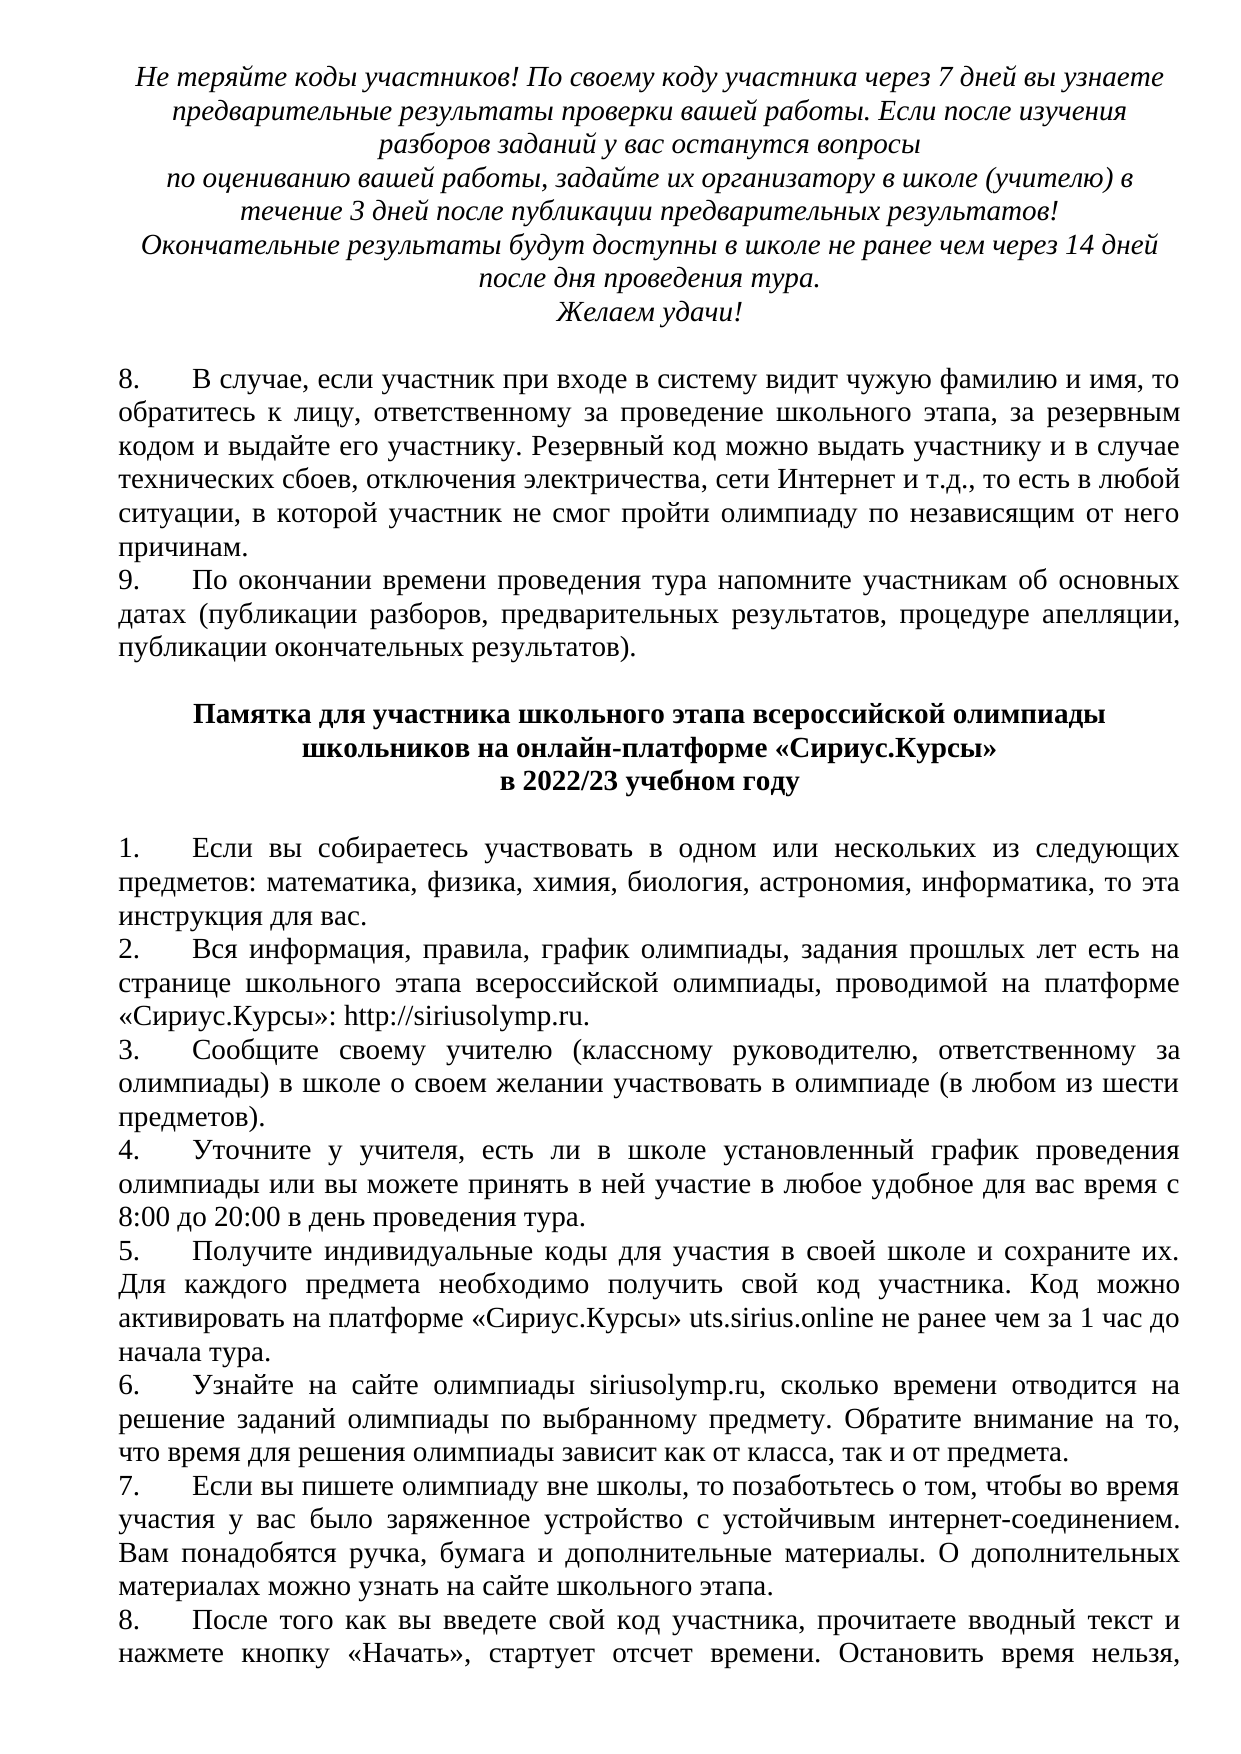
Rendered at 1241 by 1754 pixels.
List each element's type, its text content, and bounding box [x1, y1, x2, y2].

text 8. В случае, если участник при входе в систему видит чужую фамилию и имя, то обратитесь к лицу, ответственному за проведение школьного этапа, за резервным кодом и выдайте его участнику. Резервный код можно выдать участнику и в случае технических сбоев, отключения электричества, сети Интернет и т.д., то есть в любой ситуации, в которой участник не смог пройти олимпиаду по независящим от него причинам. [118, 361, 1181, 562]
text 1. Если вы собираетесь участвовать в одном или нескольких из следующих предметов: математика, физика, химия, биология, астрономия, информатика, то эта инструкция для вас. [118, 831, 1181, 931]
text 6. Узнайте на сайте олимпиады siriusolymp.ru, сколько времени отводится на решение заданий олимпиады по выбранному предмету. Обратите внимание на то, что время для решения олимпиады зависит как от класса, так и от предмета. [118, 1367, 1181, 1468]
text 9. По окончании времени проведения тура напомните участникам об основных датах (публикации разборов, предварительных результатов, процедуре апелляции, публикации окончательных результатов). [118, 562, 1181, 663]
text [118, 1602, 1181, 1669]
text 4. Уточните у учителя, есть ли в школе установленный график проведения олимпиады или вы можете принять в ней участие в любое удобное для вас время с 8:00 до 20:00 в день проведения тура. [118, 1132, 1181, 1233]
text Желаем удачи! [118, 294, 1181, 327]
text 3. Сообщите своему учителю (классному руководителю, ответственному за олимпиады) в школе о своем желании участвовать в олимпиаде (в любом из шести предметов). [118, 1032, 1181, 1132]
text по оцениванию вашей работы, задайте их организатору в школе (учителю) в течение 3 дней после публикации предварительных результатов! [118, 160, 1181, 227]
text Памятка для участника школьного этапа всероссийской олимпиады школьников на онлайн-платформе «Сириус.Курсы» [118, 696, 1181, 763]
text 2. Вся информация, правила, график олимпиады, задания прошлых лет есть на странице школьного этапа всероссийской олимпиады, проводимой на платформе «Сириус.Курсы»: http://siriusolymp.ru. [118, 931, 1181, 1032]
text в 2022/23 учебном году [118, 763, 1181, 797]
text 7. Если вы пишете олимпиаду вне школы, то позаботьтесь о том, чтобы во время участия у вас было заряженное устройство с устойчивым интернет-соединением. Вам понадобятся ручка, бумага и дополнительные материалы. О дополнительных материалах можно узнать на сайте школьного этапа. [118, 1468, 1181, 1602]
text 5. Получите индивидуальные коды для участия в своей школе и сохраните их. Для каждого предмета необходимо получить свой код участника. Код можно активировать на платформе «Сириус.Курсы» uts.sirius.online не ранее чем за 1 час до начала тура. [118, 1233, 1181, 1367]
text Не теряйте коды участников! По своему коду участника через 7 дней вы узнаете предварительные результаты проверки вашей работы. Если после изучения разборов заданий у вас останутся вопросы [118, 59, 1181, 160]
text Окончательные результаты будут доступны в школе не ранее чем через 14 дней после дня проведения тура. [118, 227, 1181, 294]
